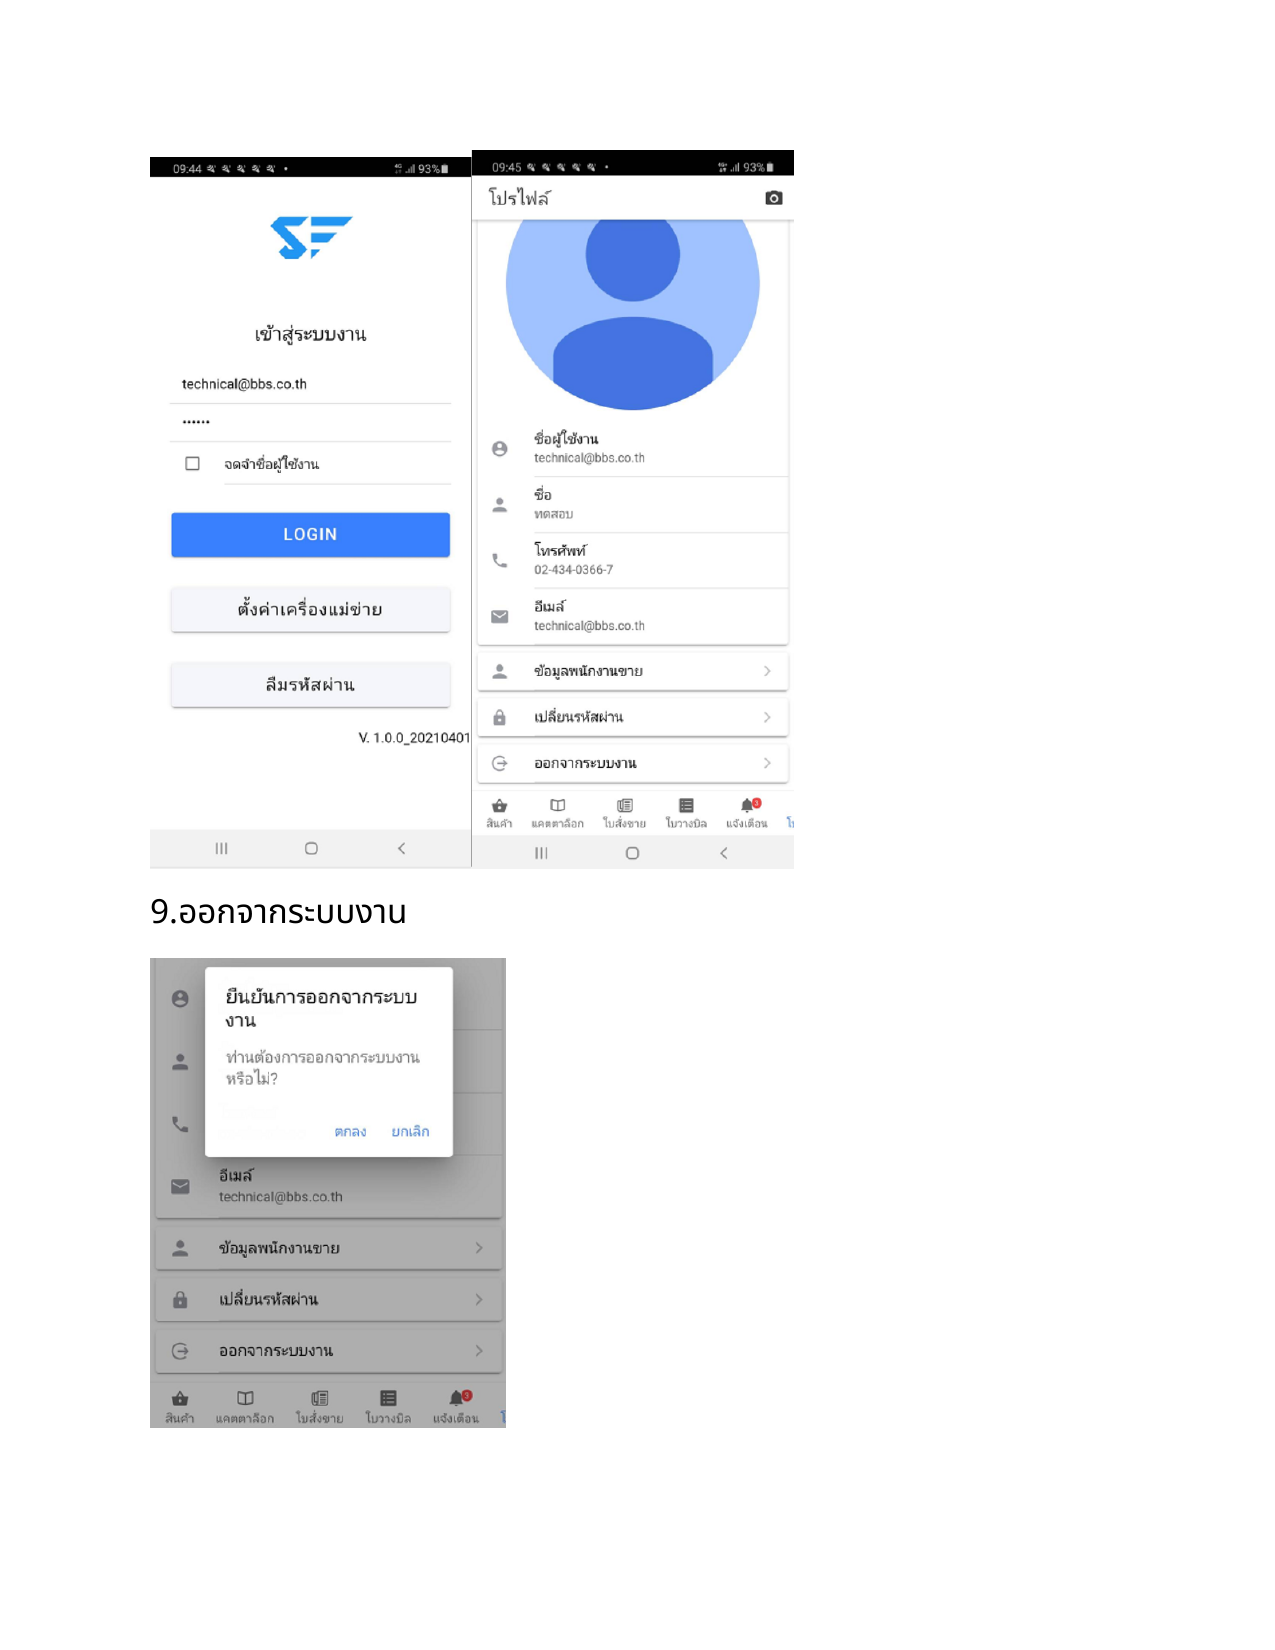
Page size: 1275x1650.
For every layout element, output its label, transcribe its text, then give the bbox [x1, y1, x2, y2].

text 9.ออกจากระบบงาน [150, 888, 1125, 938]
picture [150, 150, 794, 869]
picture [150, 958, 506, 1428]
